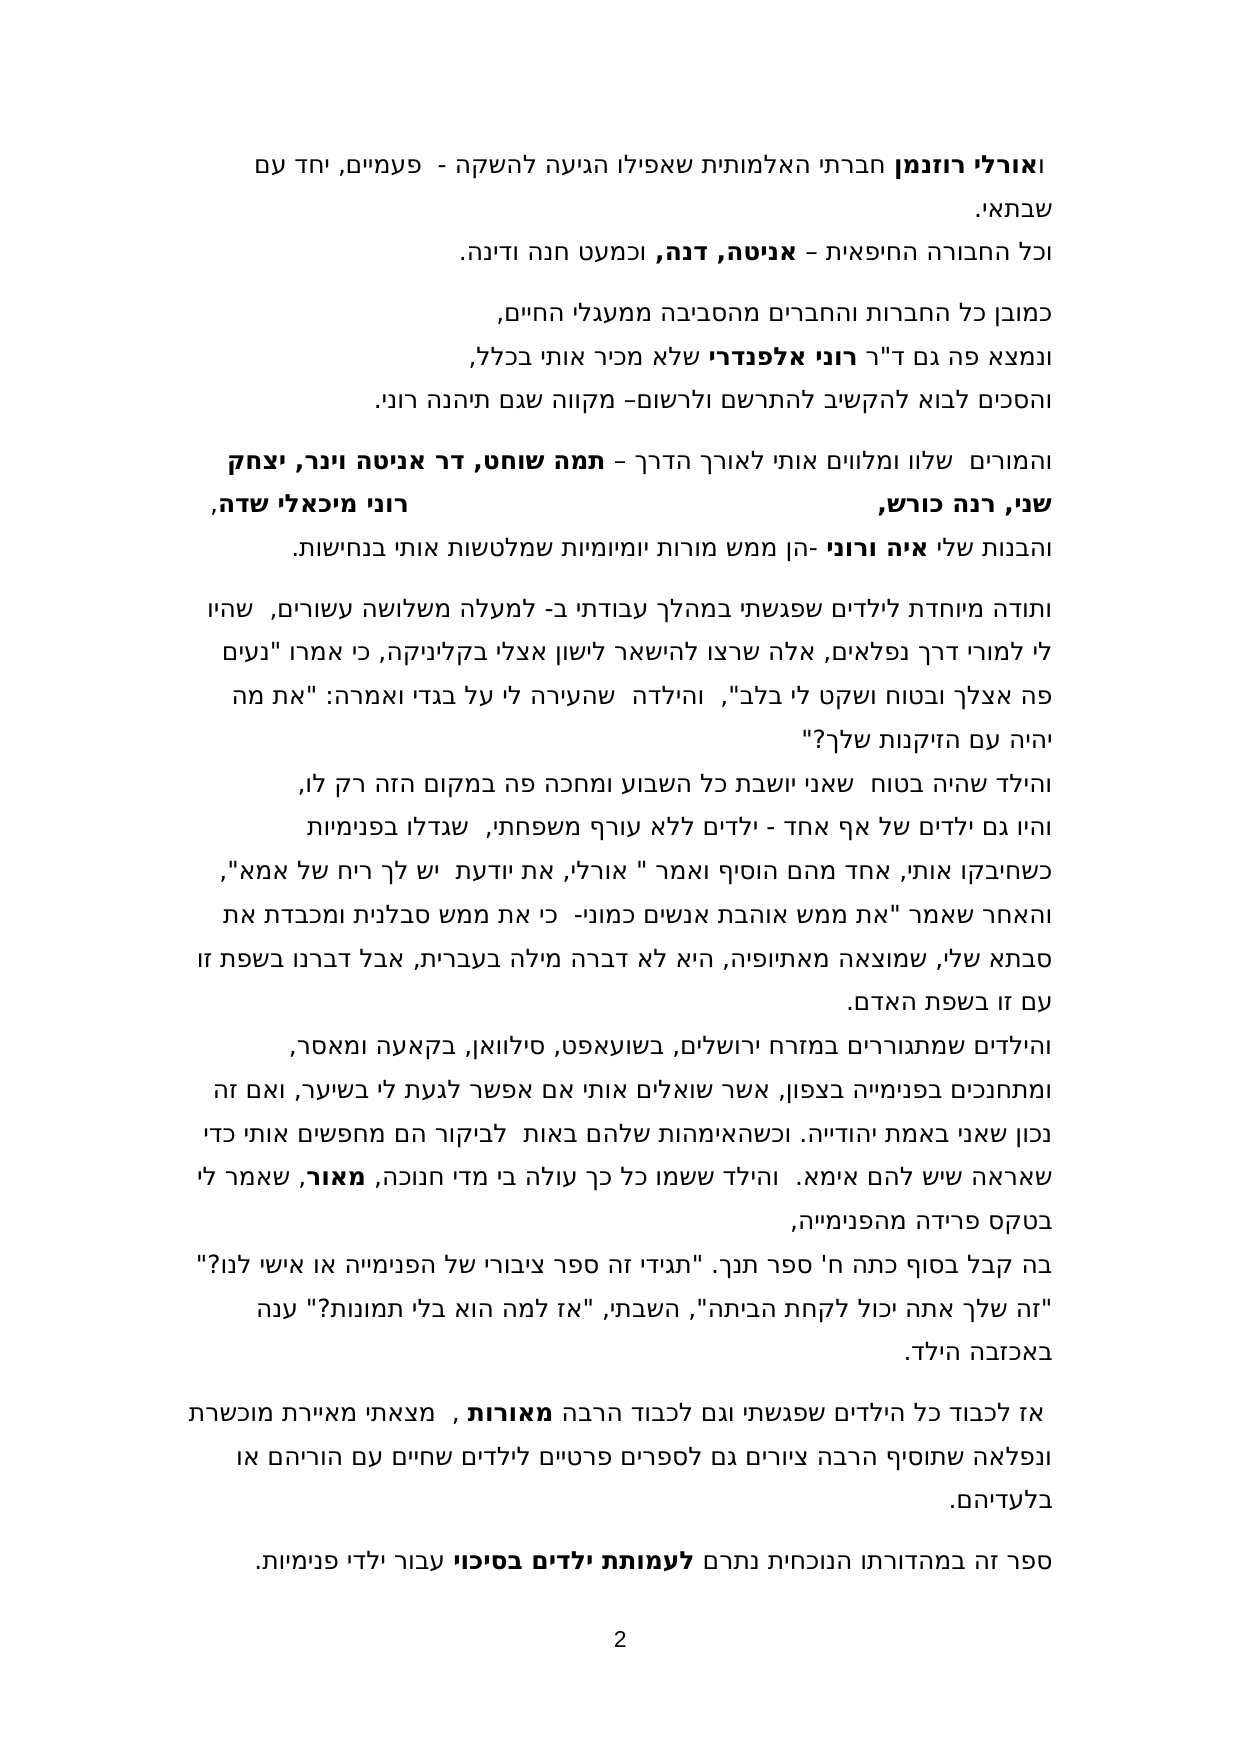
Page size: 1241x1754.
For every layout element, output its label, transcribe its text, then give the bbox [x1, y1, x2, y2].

text אז לכבוד כל הילדים שפגשתי וגם לכבוד הרבה מאורות , מצאתי מאיירת מוכשרת ונפלאה שתוסיף הרבה ציורים גם לספרים פרטיים לילדים שחיים עם הוריהם או בלעדיהם. [187, 1398, 1053, 1514]
text ואורלי רוזנמן חברתי האלמותית שאפילו הגיעה להשקה - פעמיים, יחד עם שבתאי. וכל החבורה החיפאית – אניטה, דנה, וכמעט חנה ודינה. [187, 150, 1053, 267]
text כמובן כל החברות והחברים מהסביבה ממעגלי החיים, ונמצא פה גם ד"ר רוני אלפנדרי שלא מכיר אותי בכלל, והסכים לבוא להקשיב להתרשם ולרשום– מקווה שגם תיהנה רוני. [187, 298, 1053, 414]
text והמורים שלוו ומלווים אותי לאורך הדרך – תמה שוחט, דר אניטה וינר, יצחק שני, רנה כורש, רוני מיכאלי שדה, והבנות שלי איה ורוני -הן ממש מורות יומיומיות שמלטשות אותי בנחישות. [187, 446, 1053, 562]
text ותודה מיוחדת לילדים שפגשתי במהלך עבודתי ב- למעלה משלושה עשורים, שהיו לי למורי דרך נפלאים, אלה שרצו להישאר לישון אצלי בקליניקה, כי אמרו "נעים פה אצלך ובטוח ושקט לי בלב", והילדה שהעירה לי על בגדי ואמרה: "את מה יהיה עם הזיקנות שלך?" והילד שהיה בטוח שאני יושבת כל השבוע ומחכה פה במקום הזה רק לו, והיו גם ילדים של אף אחד - ילדים ללא עורף משפחתי, שגדלו בפנימיות כשחיבקו אותי, אחד מהם הוסיף ואמר " אורלי, את יודעת יש לך ריח של אמא", והאחר שאמר "את ממש אוהבת אנשים כמוני- כי את ממש סבלנית ומכבדת את סבתא שלי, שמוצאה מאתיופיה, היא לא דברה מילה בעברית, אבל דברנו בשפת זו עם זו בשפת האדם. והילדים שמתגוררים במזרח ירושלים, בשועאפט, סילוואן, בקאעה ומאסר, ומתחנכים בפנימייה בצפון, אשר שואלים אותי אם אפשר לגעת לי בשיער, ואם זה נכון שאני באמת יהודייה. וכשהאימהות שלהם באות לביקור הם מחפשים אותי כדי שאראה שיש להם אימא. והילד ששמו כל כך עולה בי מדי חנוכה, מאור, שאמר לי בטקס פרידה מהפנימייה, בה קבל בסוף כתה ח' ספר תנך. "תגידי זה ספר ציבורי של הפנימייה או אישי לנו?" "זה שלך אתה יכול לקחת הביתה", השבתי, "אז למה הוא בלי תמונות?" ענה באכזבה הילד. [187, 594, 1053, 1367]
text ספר זה במהדורתו הנוכחית נתרם לעמותת ילדים בסיכוי עבור ילדי פנימיות. [187, 1546, 1053, 1575]
